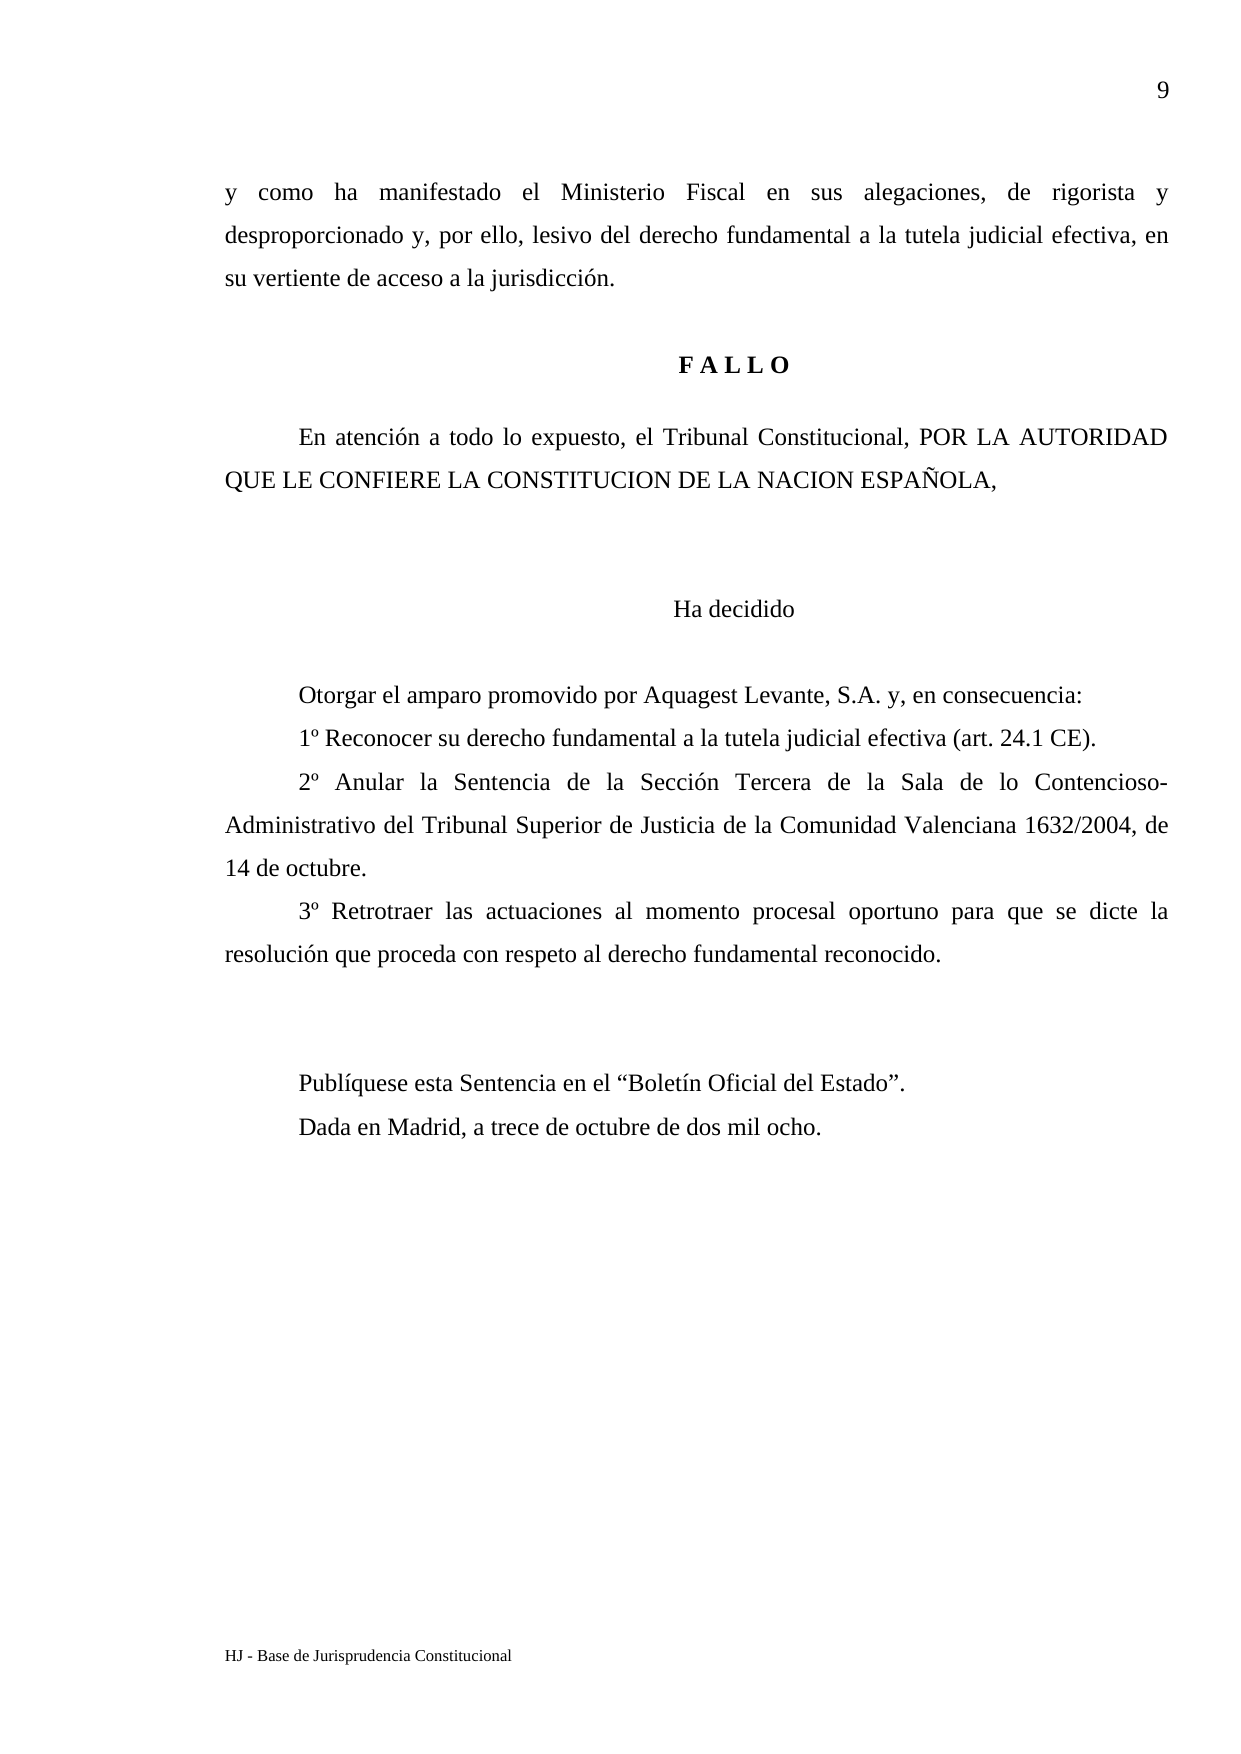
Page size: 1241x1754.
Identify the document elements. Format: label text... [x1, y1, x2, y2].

text En atención a todo lo expuesto, el Tribunal Constitucional, POR LA AUTORIDAD QUE LE CONFIERE LA CONSTITUCION DE LA NACION ESPAÑOLA, [224, 422, 1169, 493]
text Dada en Madrid, a trece de octubre de dos mil ocho. [224, 1112, 1169, 1140]
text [224, 177, 1169, 292]
text Otorgar el amparo promovido por Aquagest Levante, S.A. y, en consecuencia: [224, 680, 1169, 709]
text Ha decidido [224, 594, 1169, 623]
text 2º Anular la Sentencia de la Sección Tercera de la Sala de lo Contencioso-Administrativo del Tribunal Superior de Justicia de la Comunidad Valenciana 1632/2004, de 14 de octubre. [224, 767, 1169, 882]
text Publíquese esta Sentencia en el “Boletín Oficial del Estado”. [224, 1068, 1169, 1097]
text 1º Reconocer su derecho fundamental a la tutela judicial efectiva (art. 24.1 CE). [224, 723, 1169, 752]
text 3º Retrotraer las actuaciones al momento procesal oportuno para que se dicte la resolución que proceda con respeto al derecho fundamental reconocido. [224, 896, 1169, 968]
subtitle F A L L O [224, 350, 1169, 378]
